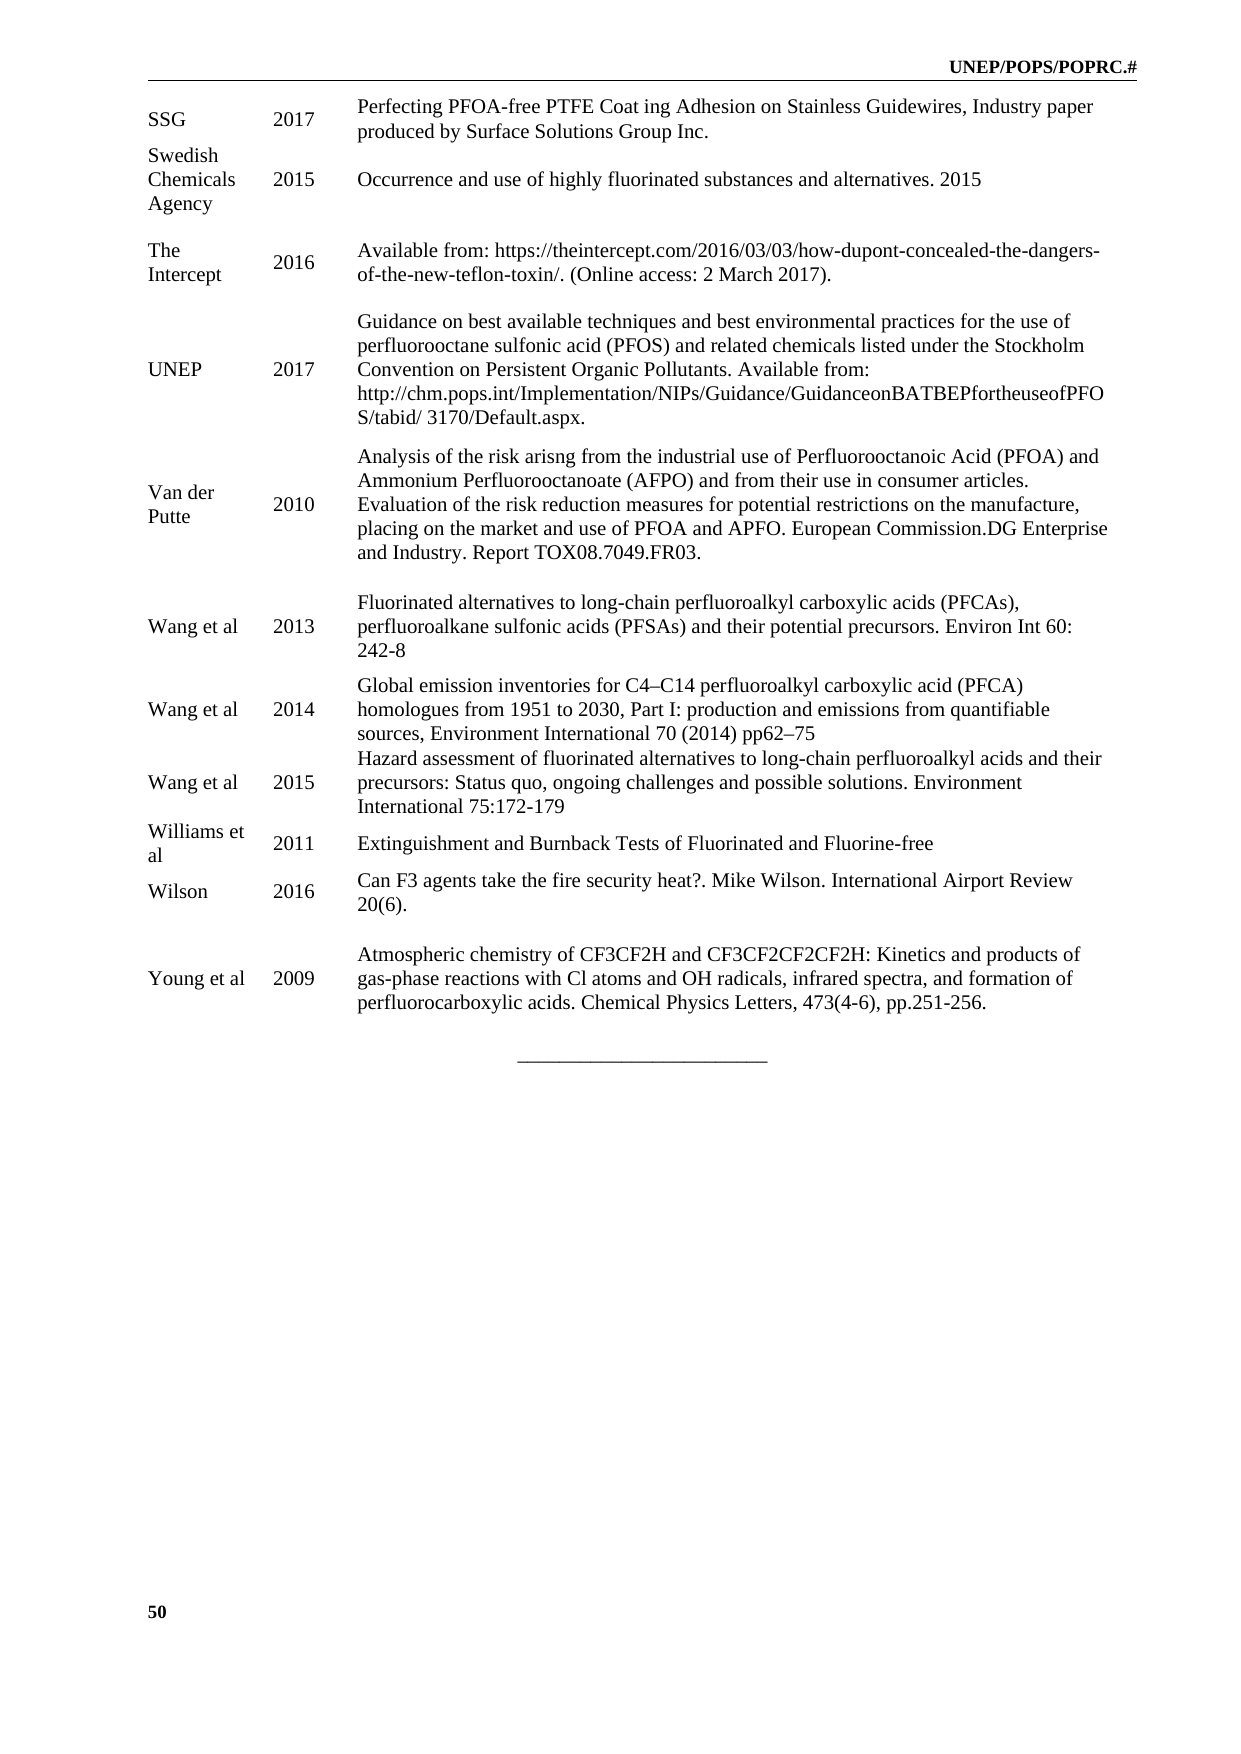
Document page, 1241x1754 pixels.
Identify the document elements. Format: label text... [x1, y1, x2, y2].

table_cell Guidance on best available techniques and best environmental practices for the use of perfluorooctane sulfonic acid (PFOS) and related chemicals listed under the Stockholm Convention on Persistent Organic Pollutants. Available from: http://chm.pops.int/Implementation/NIPs/Guidance/GuidanceonBATBEPfortheuseofPFOS/tabid/ 3170/Default.aspx. [346, 309, 1126, 429]
table_cell Swedish Chemicals Agency [136, 143, 262, 215]
table_cell Can F3 agents take the fire security heat?. Mike Wilson. International Airport Review 20(6). [346, 868, 1126, 916]
table_cell Hazard assessment of fluorinated alternatives to long-chain perfluoroalkyl acids and their precursors: Status quo, ongoing challenges and possible solutions. Environment International 75:172-179 [346, 745, 1126, 819]
table_cell 2013 [262, 579, 346, 673]
table_cell Wang et al [136, 579, 262, 673]
table_cell Wang et al [136, 745, 262, 819]
table_cell Perfecting PFOA-free PTFE Coat ing Adhesion on Stainless Guidewires, Industry paper produced by Surface Solutions Group Inc. [346, 95, 1126, 143]
table_cell Available from: https://theintercept.com/2016/03/03/how-dupont-concealed-the-dangers-of-the-new-teflon-toxin/. (Online access: 2 March 2017). [346, 215, 1126, 308]
table_cell 2015 [262, 143, 346, 215]
table_cell UNEP [136, 309, 262, 429]
table_cell 2017 [262, 309, 346, 429]
table_cell Analysis of the risk arisng from the industrial use of Perfluorooctanoic Acid (PFOA) and Ammonium Perfluorooctanoate (AFPO) and from their use in consumer articles. Evaluation of the risk reduction measures for potential restrictions on the manufacture, placing on the market and use of PFOA and APFO. European Commission.DG Enterprise and Industry. Report TOX08.7049.FR03. [346, 429, 1126, 579]
table_cell 2016 [262, 215, 346, 308]
table_cell Atmospheric chemistry of CF3CF2H and CF3CF2CF2CF2H: Kinetics and products of gas-phase reactions with Cl atoms and OH radicals, infrared spectra, and formation of perfluorocarboxylic acids. Chemical Physics Letters, 473(4-6), pp.251-256. [346, 916, 1126, 1041]
table_cell Occurrence and use of highly fluorinated substances and alternatives. 2015 [346, 143, 1126, 215]
table_cell Wang et al [136, 673, 262, 745]
table_cell Fluorinated alternatives to long-chain perfluoroalkyl carboxylic acids (PFCAs), perfluoroalkane sulfonic acids (PFSAs) and their potential precursors. Environ Int 60: 242-8 [346, 579, 1126, 673]
table_cell Young et al [136, 916, 262, 1041]
table_cell 2015 [262, 745, 346, 819]
table_cell 2009 [262, 916, 346, 1041]
text ________________________ [148, 1041, 1137, 1065]
table_cell The Intercept [136, 215, 262, 308]
table_cell Extinguishment and Burnback Tests of Fluorinated and Fluorine-free [346, 819, 1126, 867]
table_cell 2010 [262, 429, 346, 579]
table_cell Wilson [136, 868, 262, 916]
table_cell Global emission inventories for C4–C14 perfluoroalkyl carboxylic acid (PFCA) homologues from 1951 to 2030, Part I: production and emissions from quantifiable sources, Environment International 70 (2014) pp62–75 [346, 673, 1126, 745]
table_cell Williams et al [136, 819, 262, 867]
table_cell 2014 [262, 673, 346, 745]
table_cell 2017 [262, 95, 346, 143]
table_cell Van der Putte [136, 429, 262, 579]
table_cell 2016 [262, 868, 346, 916]
table_cell SSG [136, 95, 262, 143]
table_cell 2011 [262, 819, 346, 867]
